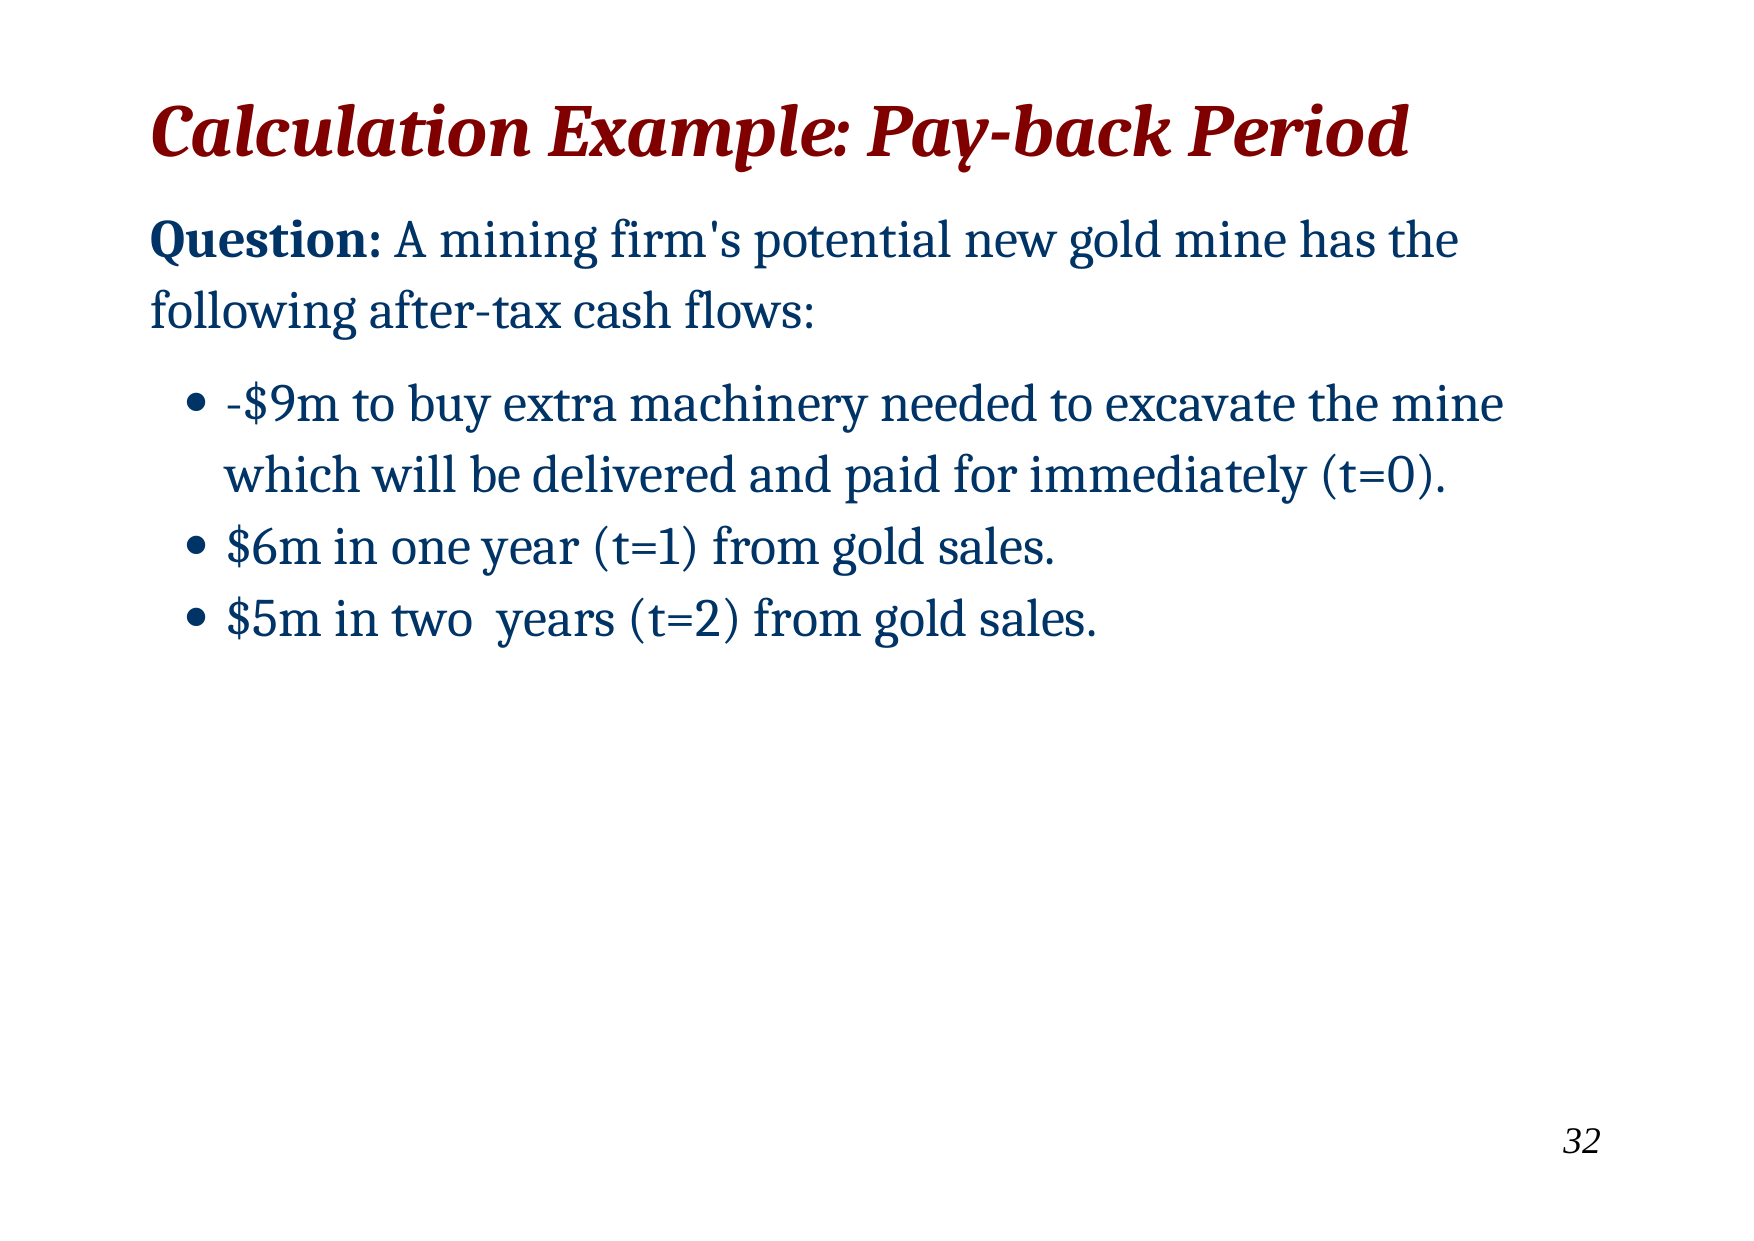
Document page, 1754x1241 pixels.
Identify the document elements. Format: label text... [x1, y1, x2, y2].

list $6m in one year (t=1) from gold sales. [187, 516, 1604, 578]
text Question: A mining firm's potential new gold mine has the following after-tax cash flows: [150, 209, 1604, 342]
list $5m in two years (t=2) from gold sales. [187, 587, 1604, 649]
text Calculation Example: Pay-back Period [150, 89, 1604, 175]
list -$9m to buy extra machinery needed to excavate the mine which will be delivered and paid for immediately (t=0). [187, 373, 1604, 506]
